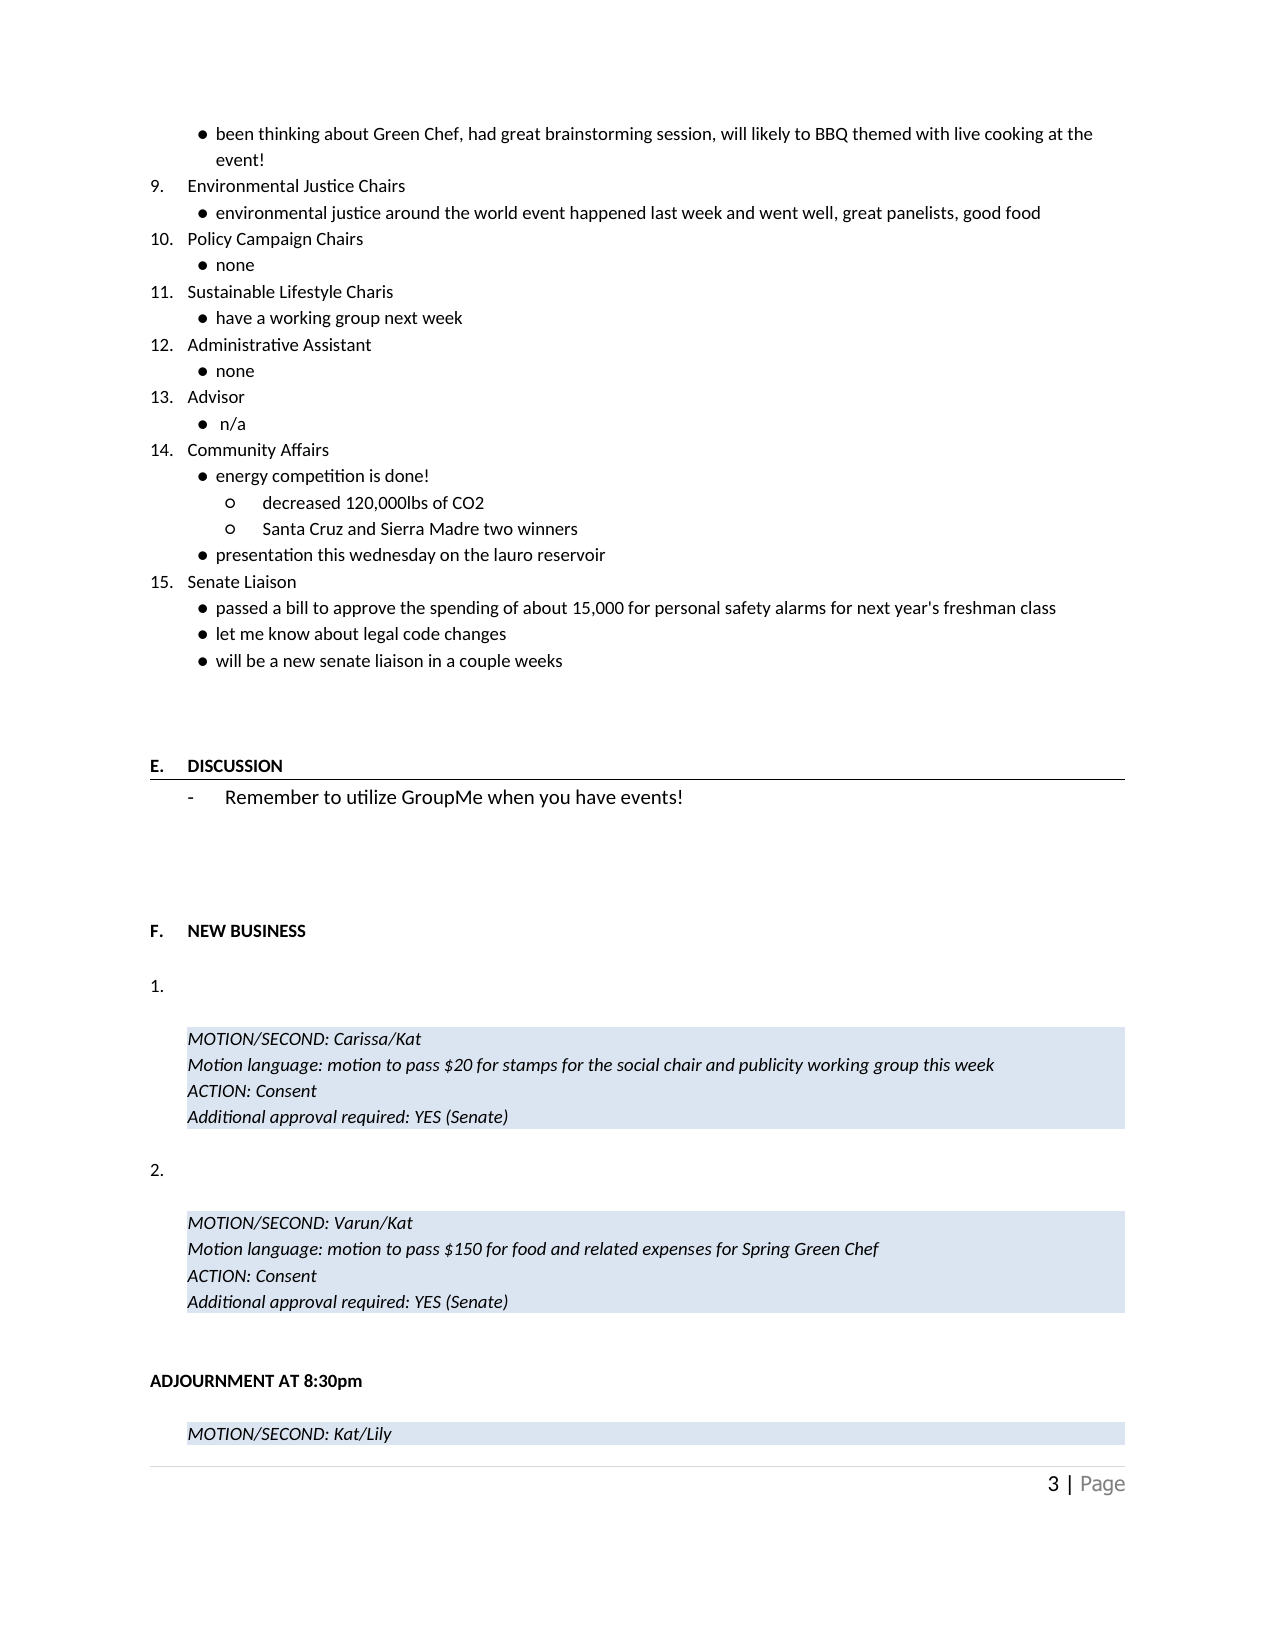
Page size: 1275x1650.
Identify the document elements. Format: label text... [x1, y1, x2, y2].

list Environmental Justice Chairs [150, 174, 1125, 197]
list none [197, 359, 1125, 382]
list Senate Liaison [150, 570, 1125, 593]
list passed a bill to approve the spending of about 15,000 for personal safety alarms for next year's freshman class [197, 596, 1125, 619]
text ACTION: Consent [187, 1264, 1125, 1287]
list let me know about legal code changes [197, 623, 1125, 646]
list environmental justice around the world event happened last week and went well, great panelists, good food [197, 201, 1125, 224]
list Community Affairs [150, 438, 1125, 461]
list Santa Cruz and Sierra Madre two winners [225, 517, 1125, 540]
text MOTION/SECOND: Carissa/Kat [187, 1027, 1125, 1049]
text 1. [150, 974, 1125, 997]
list Advisor [150, 385, 1125, 408]
list have a working group next week [197, 306, 1125, 329]
text ACTION: Consent [187, 1079, 1125, 1102]
list none [197, 254, 1125, 277]
list Remember to utilize GroupMe when you have events! [187, 784, 1125, 809]
list NEW BUSINESS [150, 919, 1125, 944]
text ADJOURNMENT AT 8:30pm [150, 1369, 1125, 1392]
list decreased 120,000lbs of CO2 [225, 491, 1125, 514]
text Motion language: motion to pass $20 for stamps for the social chair and publicity working group this week [187, 1053, 1125, 1076]
text Motion language: motion to pass $150 for food and related expenses for Spring Green Chef [187, 1237, 1125, 1260]
text Additional approval required: YES (Senate) [187, 1106, 1125, 1129]
list will be a new senate liaison in a couple weeks [197, 649, 1125, 672]
list presentation this wednesday on the lauro reservoir [197, 543, 1125, 566]
list energy competition is done! [197, 464, 1125, 487]
list been thinking about Green Chef, had great brainstorming session, will likely to BBQ themed with live cooking at the event! [197, 122, 1125, 171]
text MOTION/SECOND: Kat/Lily [187, 1422, 1125, 1445]
list n/a [197, 412, 1125, 435]
list Policy Campaign Chairs [150, 227, 1125, 250]
list Administrative Assistant [150, 333, 1125, 356]
text MOTION/SECOND: Varun/Kat [187, 1211, 1125, 1234]
text Additional approval required: YES (Senate) [187, 1290, 1125, 1313]
list DISCUSSION [150, 754, 1125, 779]
list Sustainable Lifestyle Charis [150, 280, 1125, 303]
